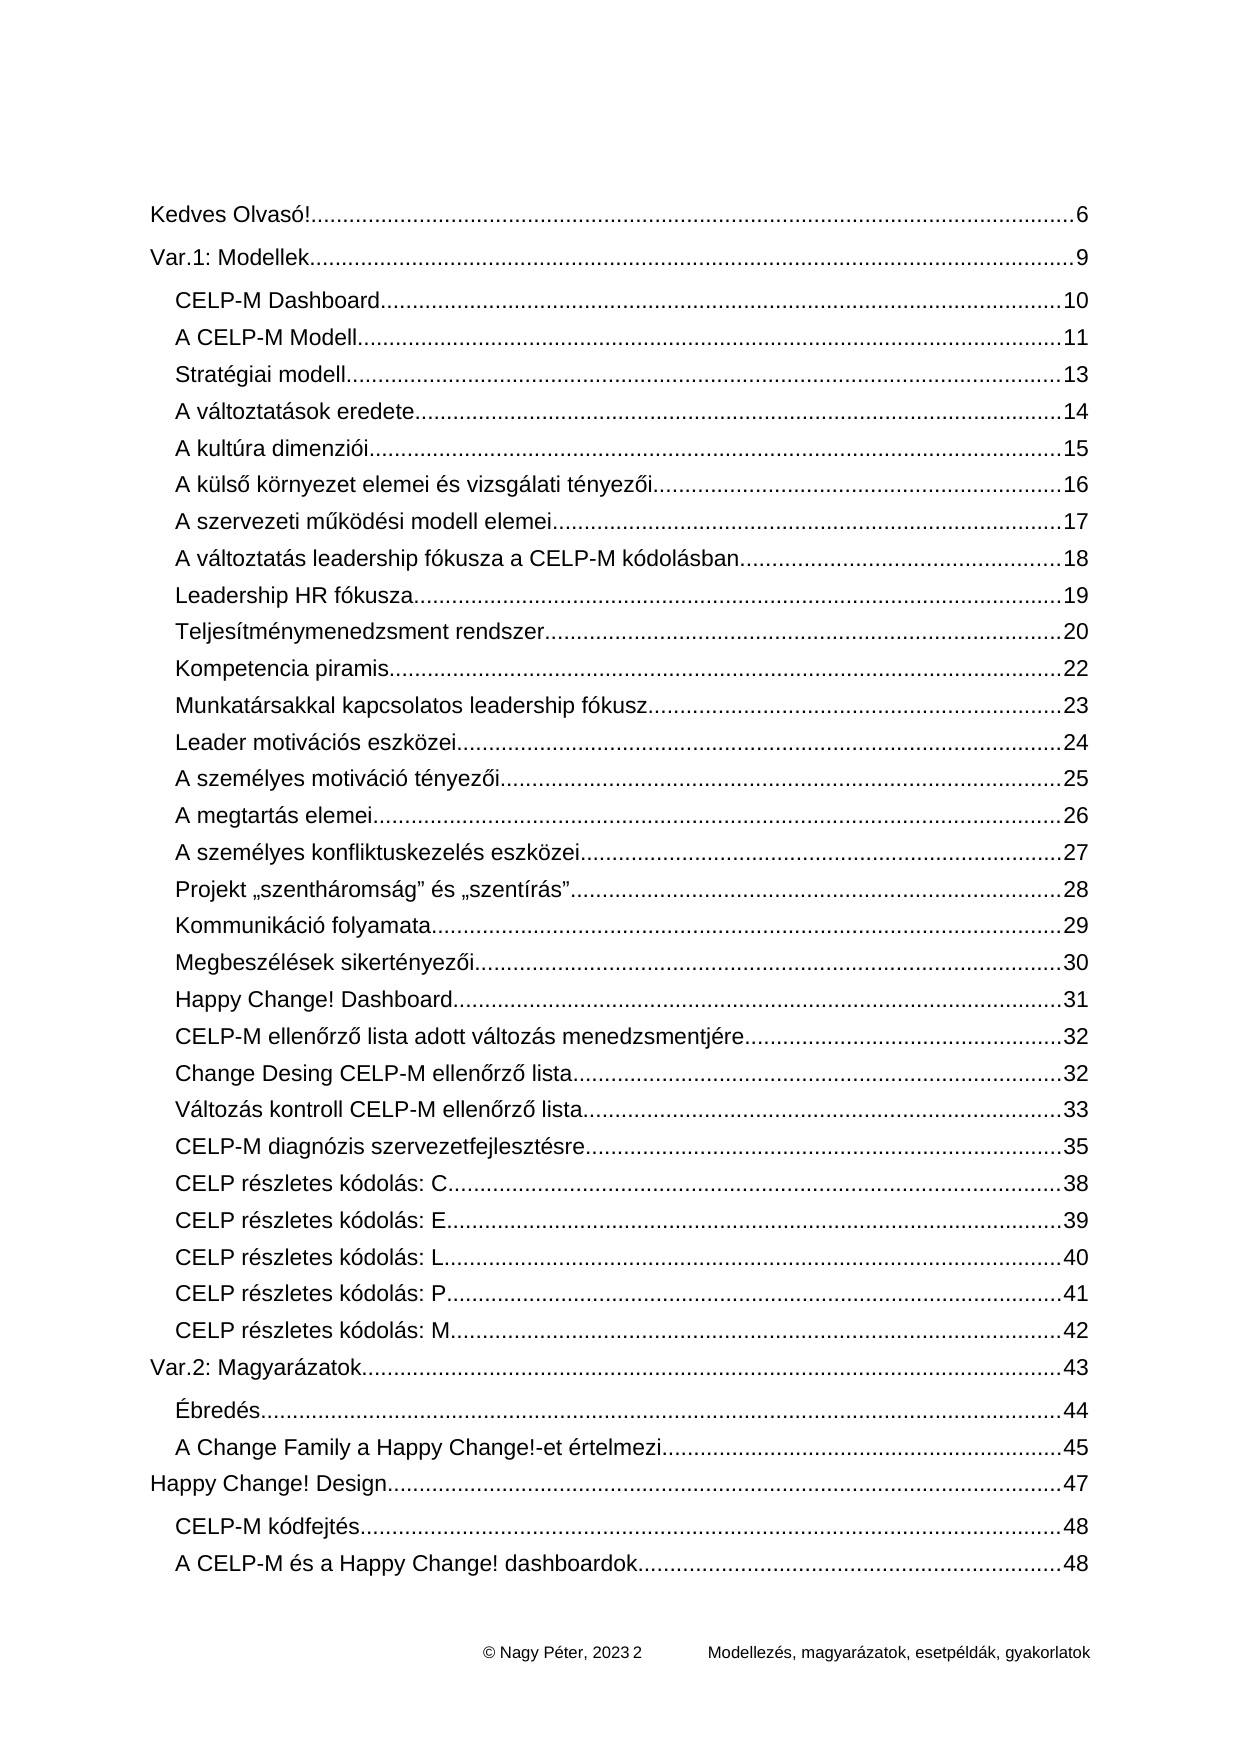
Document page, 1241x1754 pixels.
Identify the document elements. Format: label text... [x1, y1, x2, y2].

text Kedves Olvasó! 6 [150, 201, 1090, 228]
text A személyes motiváció tényezői 25 [175, 765, 1090, 792]
text A változtatások eredete 14 [175, 398, 1090, 424]
text Leadership HR fókusza 19 [175, 582, 1090, 608]
text CELP részletes kódolás: P 41 [175, 1280, 1090, 1307]
text CELP részletes kódolás: C 38 [175, 1170, 1090, 1196]
text CELP részletes kódolás: L 40 [175, 1243, 1090, 1270]
text Teljesítménymenedzsment rendszer 20 [175, 618, 1090, 645]
text Stratégiai modell 13 [175, 361, 1090, 387]
text A Change Family a Happy Change!-et értelmezi 45 [175, 1433, 1090, 1460]
text A megtartás elemei 26 [175, 802, 1090, 828]
text CELP részletes kódolás: E 39 [175, 1207, 1090, 1233]
text Projekt „szentháromság” és „szentírás” 28 [175, 876, 1090, 902]
text Var.2: Magyarázatok 43 [150, 1354, 1090, 1380]
text Kompetencia piramis 22 [175, 655, 1090, 681]
text Var.1: Modellek 9 [150, 244, 1090, 271]
text Happy Change! Design 47 [150, 1470, 1090, 1497]
text A kultúra dimenziói 15 [175, 434, 1090, 461]
text CELP-M Dashboard 10 [175, 287, 1090, 314]
text Ébredés 44 [175, 1397, 1090, 1423]
text CELP-M kódfejtés 48 [175, 1513, 1090, 1540]
text A személyes konfliktuskezelés eszközei 27 [175, 839, 1090, 865]
text A CELP-M és a Happy Change! dashboardok 48 [175, 1550, 1090, 1576]
text CELP-M ellenőrző lista adott változás menedzsmentjére 32 [175, 1023, 1090, 1049]
text Kommunikáció folyamata 29 [175, 912, 1090, 939]
text Leader motivációs eszközei 24 [175, 729, 1090, 755]
text Változás kontroll CELP-M ellenőrző lista 33 [175, 1096, 1090, 1123]
text A CELP-M Modell 11 [175, 324, 1090, 351]
text Megbeszélések sikertényezői 30 [175, 949, 1090, 976]
text A szervezeti működési modell elemei 17 [175, 508, 1090, 534]
text A külső környezet elemei és vizsgálati tényezői 16 [175, 471, 1090, 498]
text Munkatársakkal kapcsolatos leadership fókusz 23 [175, 692, 1090, 718]
text Happy Change! Dashboard 31 [175, 986, 1090, 1012]
text CELP-M diagnózis szervezetfejlesztésre 35 [175, 1133, 1090, 1159]
text CELP részletes kódolás: M 42 [175, 1317, 1090, 1343]
text A változtatás leadership fókusza a CELP-M kódolásban 18 [175, 545, 1090, 571]
text Change Desing CELP-M ellenőrző lista 32 [175, 1059, 1090, 1086]
